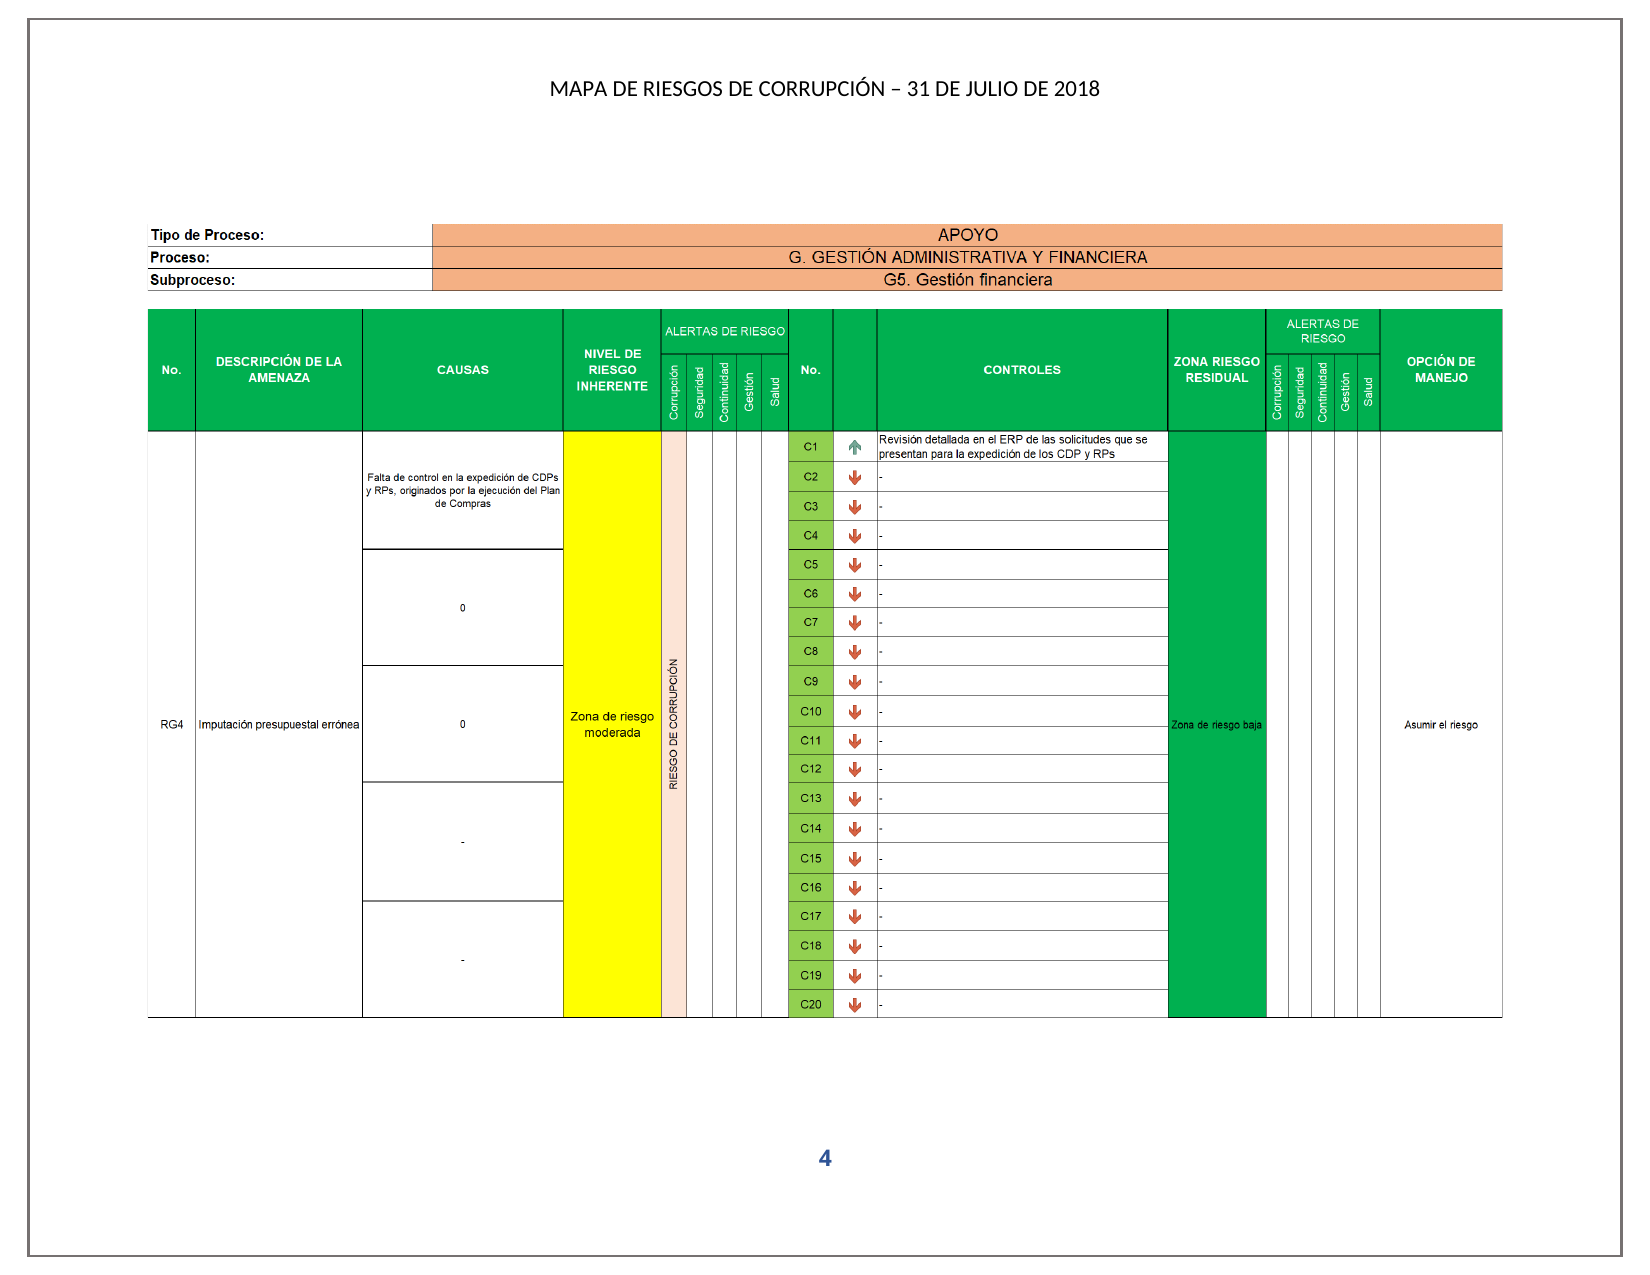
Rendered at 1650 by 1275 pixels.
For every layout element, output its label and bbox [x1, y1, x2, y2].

picture [147, 309, 1503, 1018]
picture [147, 224, 1503, 291]
